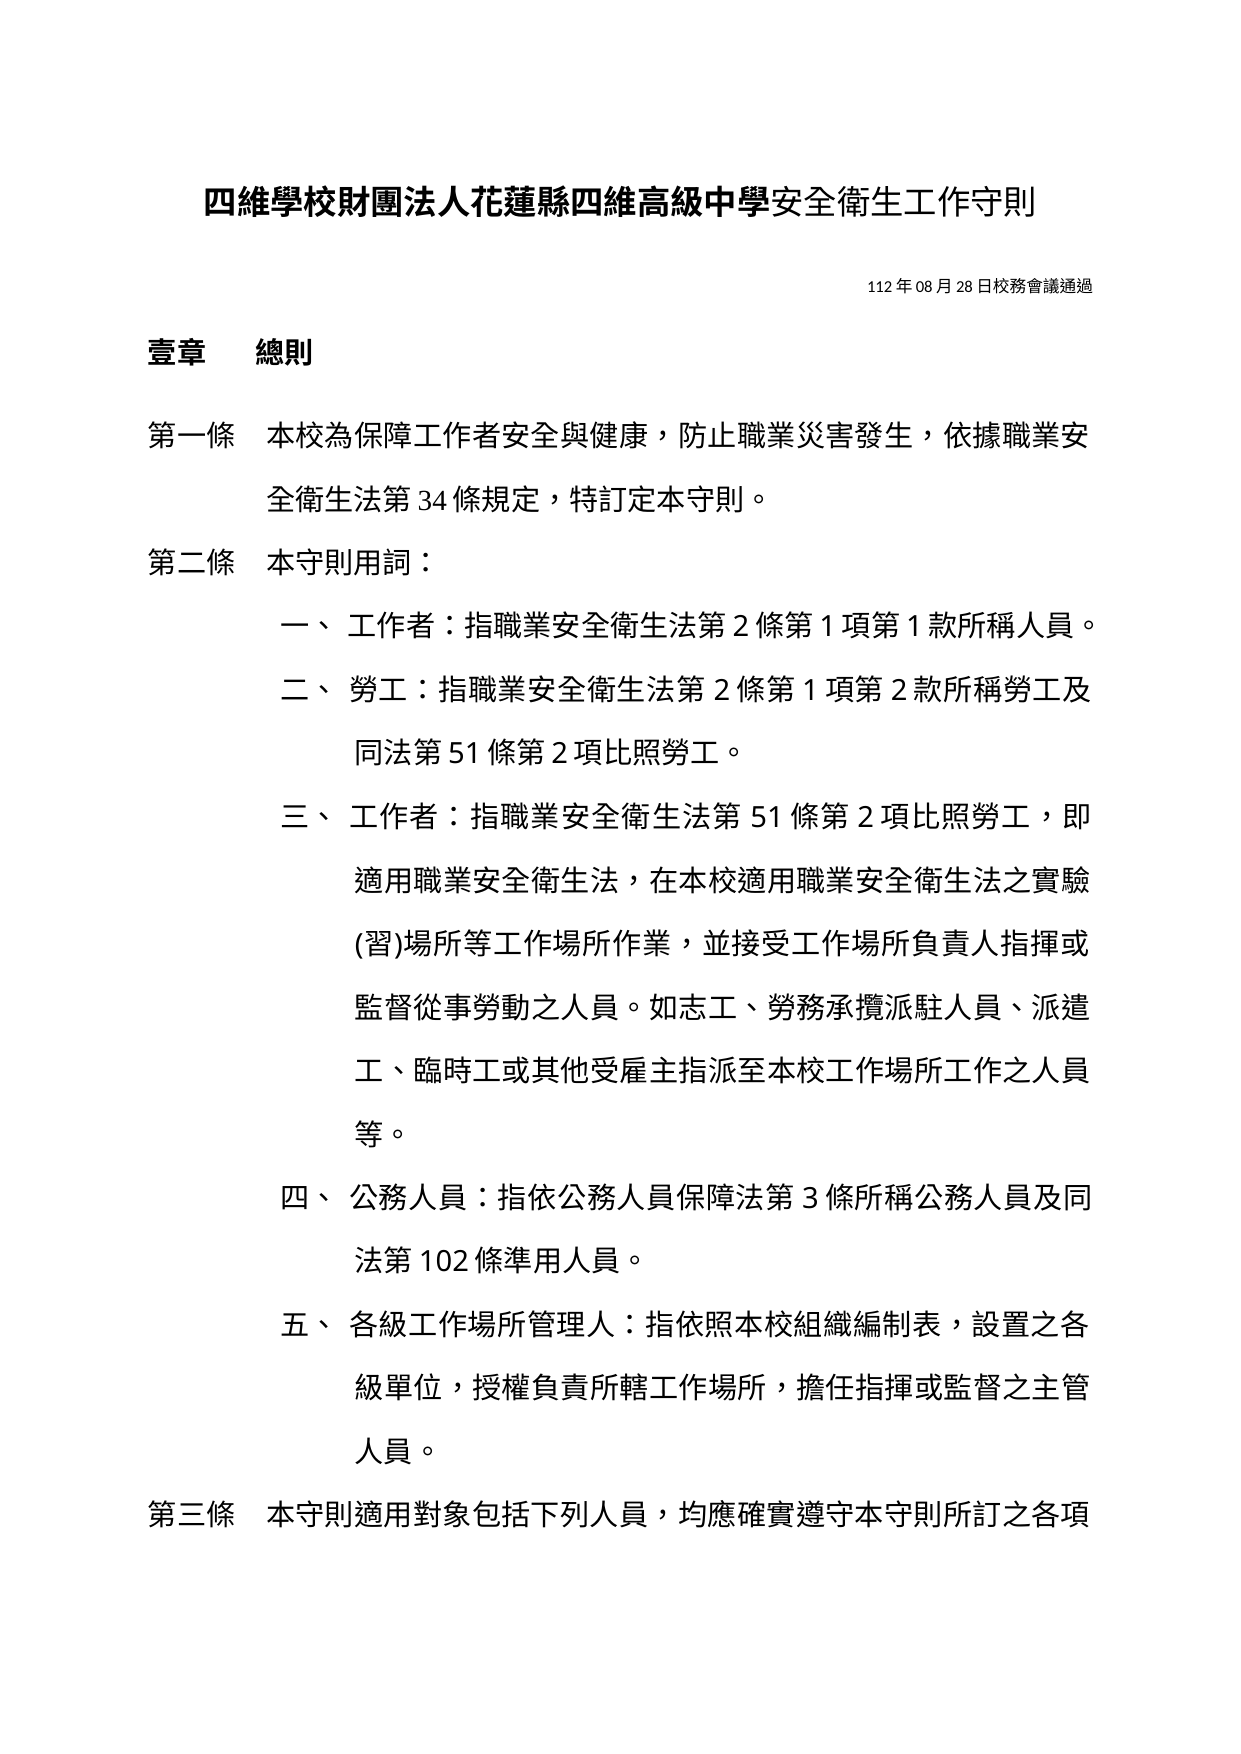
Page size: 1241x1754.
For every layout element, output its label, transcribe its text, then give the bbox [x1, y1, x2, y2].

list 公務人員：指依公務人員保障法第3條所稱公務人員及同法第102條準用人員。 [280, 1174, 1092, 1280]
list 工作者：指職業安全衛生法第51條第2項比照勞工，即適用職業安全衛生法，在本校適用職業安全衛生法之實驗(習)場所等工作場所作業，並接受工作場所負責人指揮或監督從事勞動之人員。如志工、勞務承攬派駐人員、派遣工、臨時工或其他受雇主指派至本校工作場所工作之人員等。 [280, 794, 1092, 1153]
list 本守則用詞： [148, 539, 1092, 582]
list 本校為保障工作者安全與健康，防止職業災害發生，依據職業安全衛生法第34條規定，特訂定本守則。 [148, 413, 1092, 518]
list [148, 1492, 1092, 1534]
text 四維學校財團法人花蓮縣四維高級中學安全衛生工作守則 [148, 159, 1092, 241]
list 112年08月28日校務會議通過 [154, 265, 1092, 306]
list 各級工作場所管理人：指依照本校組織編制表，設置之各級單位，授權負責所轄工作場所，擔任指揮或監督之主管人員。 [280, 1302, 1092, 1471]
list 工作者：指職業安全衛生法第2條第1項第1款所稱人員。 [280, 603, 1092, 645]
list 勞工：指職業安全衛生法第2條第1項第2款所稱勞工及同法第51條第2項比照勞工。 [280, 667, 1092, 772]
text 壹章 總則 [148, 309, 1092, 392]
